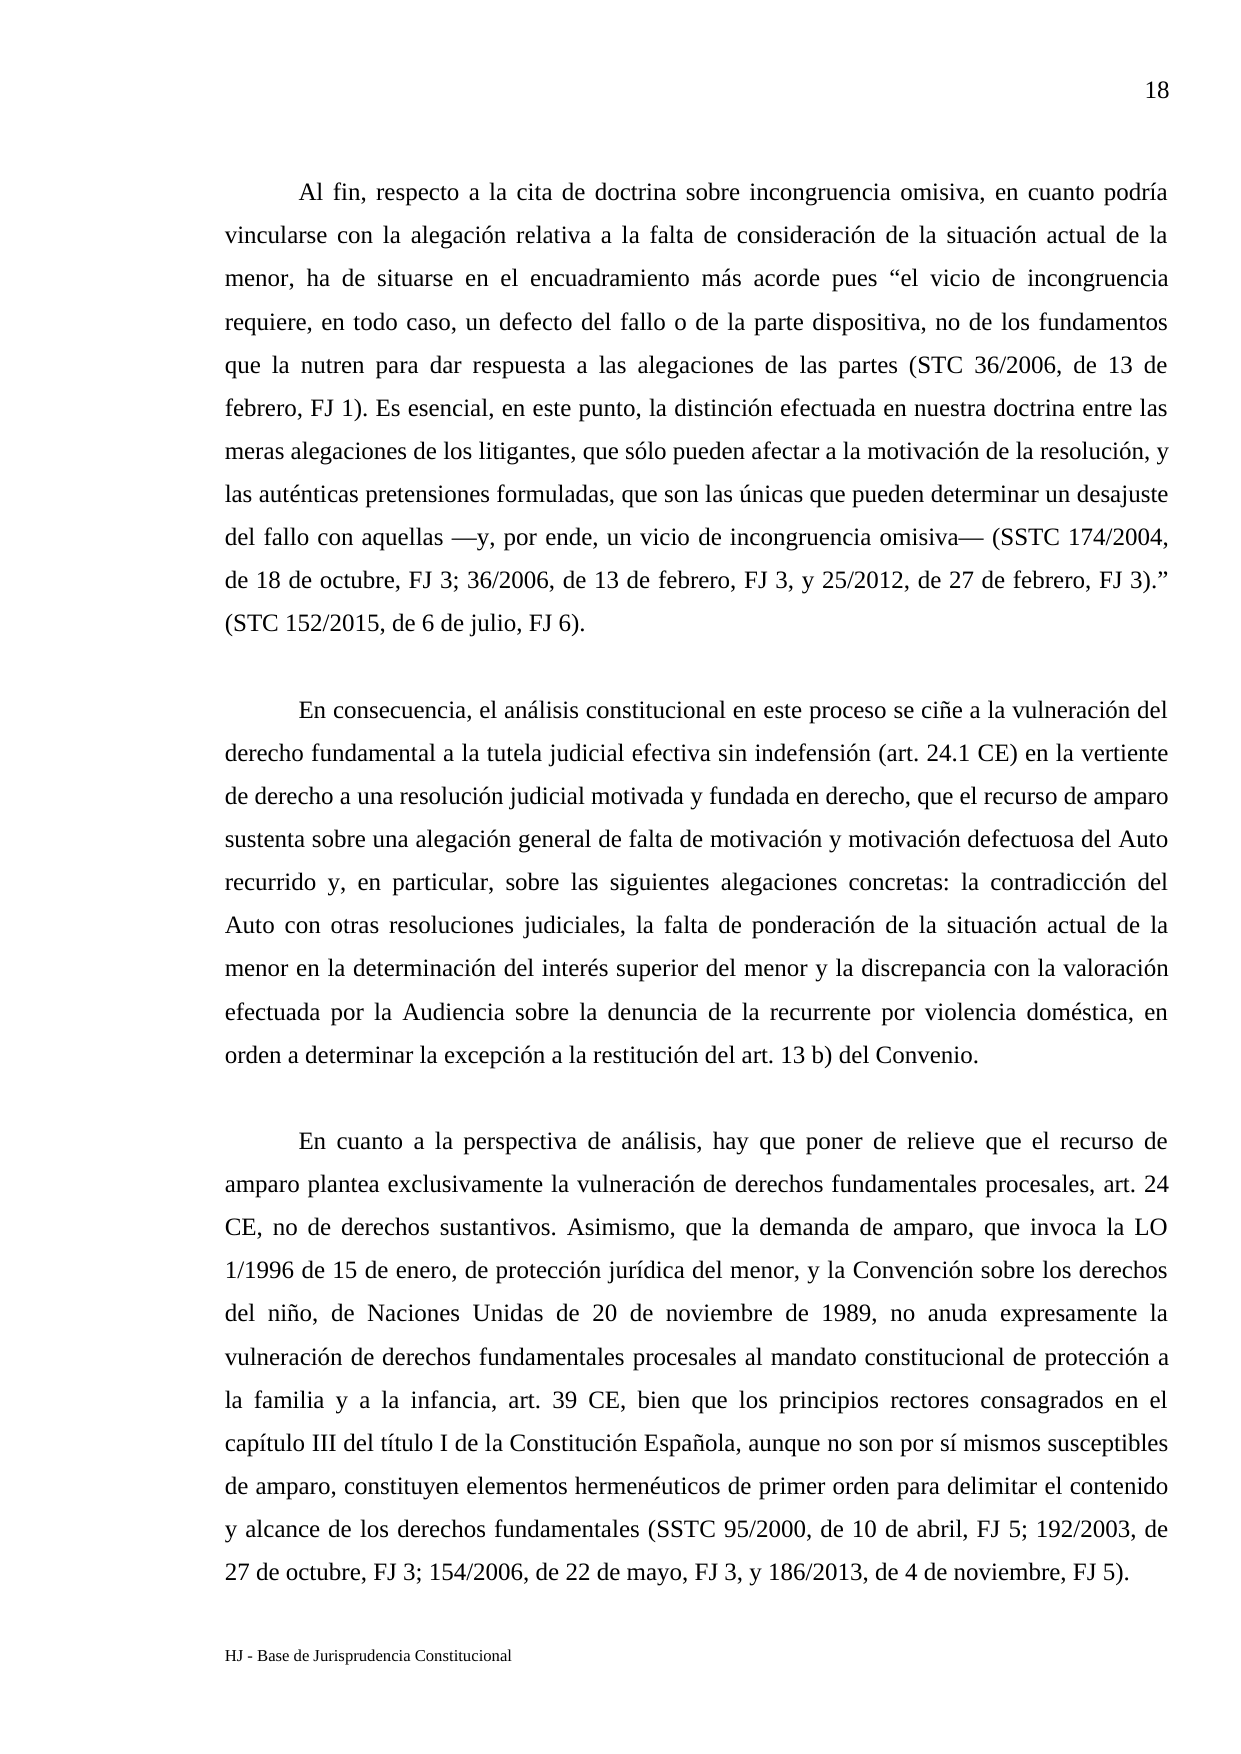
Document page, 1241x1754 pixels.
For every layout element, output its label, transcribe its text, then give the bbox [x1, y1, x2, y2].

text En consecuencia, el análisis constitucional en este proceso se ciñe a la vulneración del derecho fundamental a la tutela judicial efectiva sin indefensión (art. 24.1 CE) en la vertiente de derecho a una resolución judicial motivada y fundada en derecho, que el recurso de amparo sustenta sobre una alegación general de falta de motivación y motivación defectuosa del Auto recurrido y, en particular, sobre las siguientes alegaciones concretas: la contradicción del Auto con otras resoluciones judiciales, la falta de ponderación de la situación actual de la menor en la determinación del interés superior del menor y la discrepancia con la valoración efectuada por la Audiencia sobre la denuncia de la recurrente por violencia doméstica, en orden a determinar la excepción a la restitución del art. 13 b) del Convenio. [224, 695, 1169, 1068]
text En cuanto a la perspectiva de análisis, hay que poner de relieve que el recurso de amparo plantea exclusivamente la vulneración de derechos fundamentales procesales, art. 24 CE, no de derechos sustantivos. Asimismo, que la demanda de amparo, que invoca la LO 1/1996 de 15 de enero, de protección jurídica del menor, y la Convención sobre los derechos del niño, de Naciones Unidas de 20 de noviembre de 1989, no anuda expresamente la vulneración de derechos fundamentales procesales al mandato constitucional de protección a la familia y a la infancia, art. 39 CE, bien que los principios rectores consagrados en el capítulo III del título I de la Constitución Española, aunque no son por sí mismos susceptibles de amparo, constituyen elementos hermenéuticos de primer orden para delimitar el contenido y alcance de los derechos fundamentales (SSTC 95/2000, de 10 de abril, FJ 5; 192/2003, de 27 de octubre, FJ 3; 154/2006, de 22 de mayo, FJ 3, y 186/2013, de 4 de noviembre, FJ 5). [224, 1126, 1169, 1586]
text Al fin, respecto a la cita de doctrina sobre incongruencia omisiva, en cuanto podría vincularse con la alegación relativa a la falta de consideración de la situación actual de la menor, ha de situarse en el encuadramiento más acorde pues “el vicio de incongruencia requiere, en todo caso, un defecto del fallo o de la parte dispositiva, no de los fundamentos que la nutren para dar respuesta a las alegaciones de las partes (STC 36/2006, de 13 de febrero, FJ 1). Es esencial, en este punto, la distinción efectuada en nuestra doctrina entre las meras alegaciones de los litigantes, que sólo pueden afectar a la motivación de la resolución, y las auténticas pretensiones formuladas, que son las únicas que pueden determinar un desajuste del fallo con aquellas —y, por ende, un vicio de incongruencia omisiva— (SSTC 174/2004, de 18 de octubre, FJ 3; 36/2006, de 13 de febrero, FJ 3, y 25/2012, de 27 de febrero, FJ 3).” (STC 152/2015, de 6 de julio, FJ 6). [224, 177, 1169, 637]
